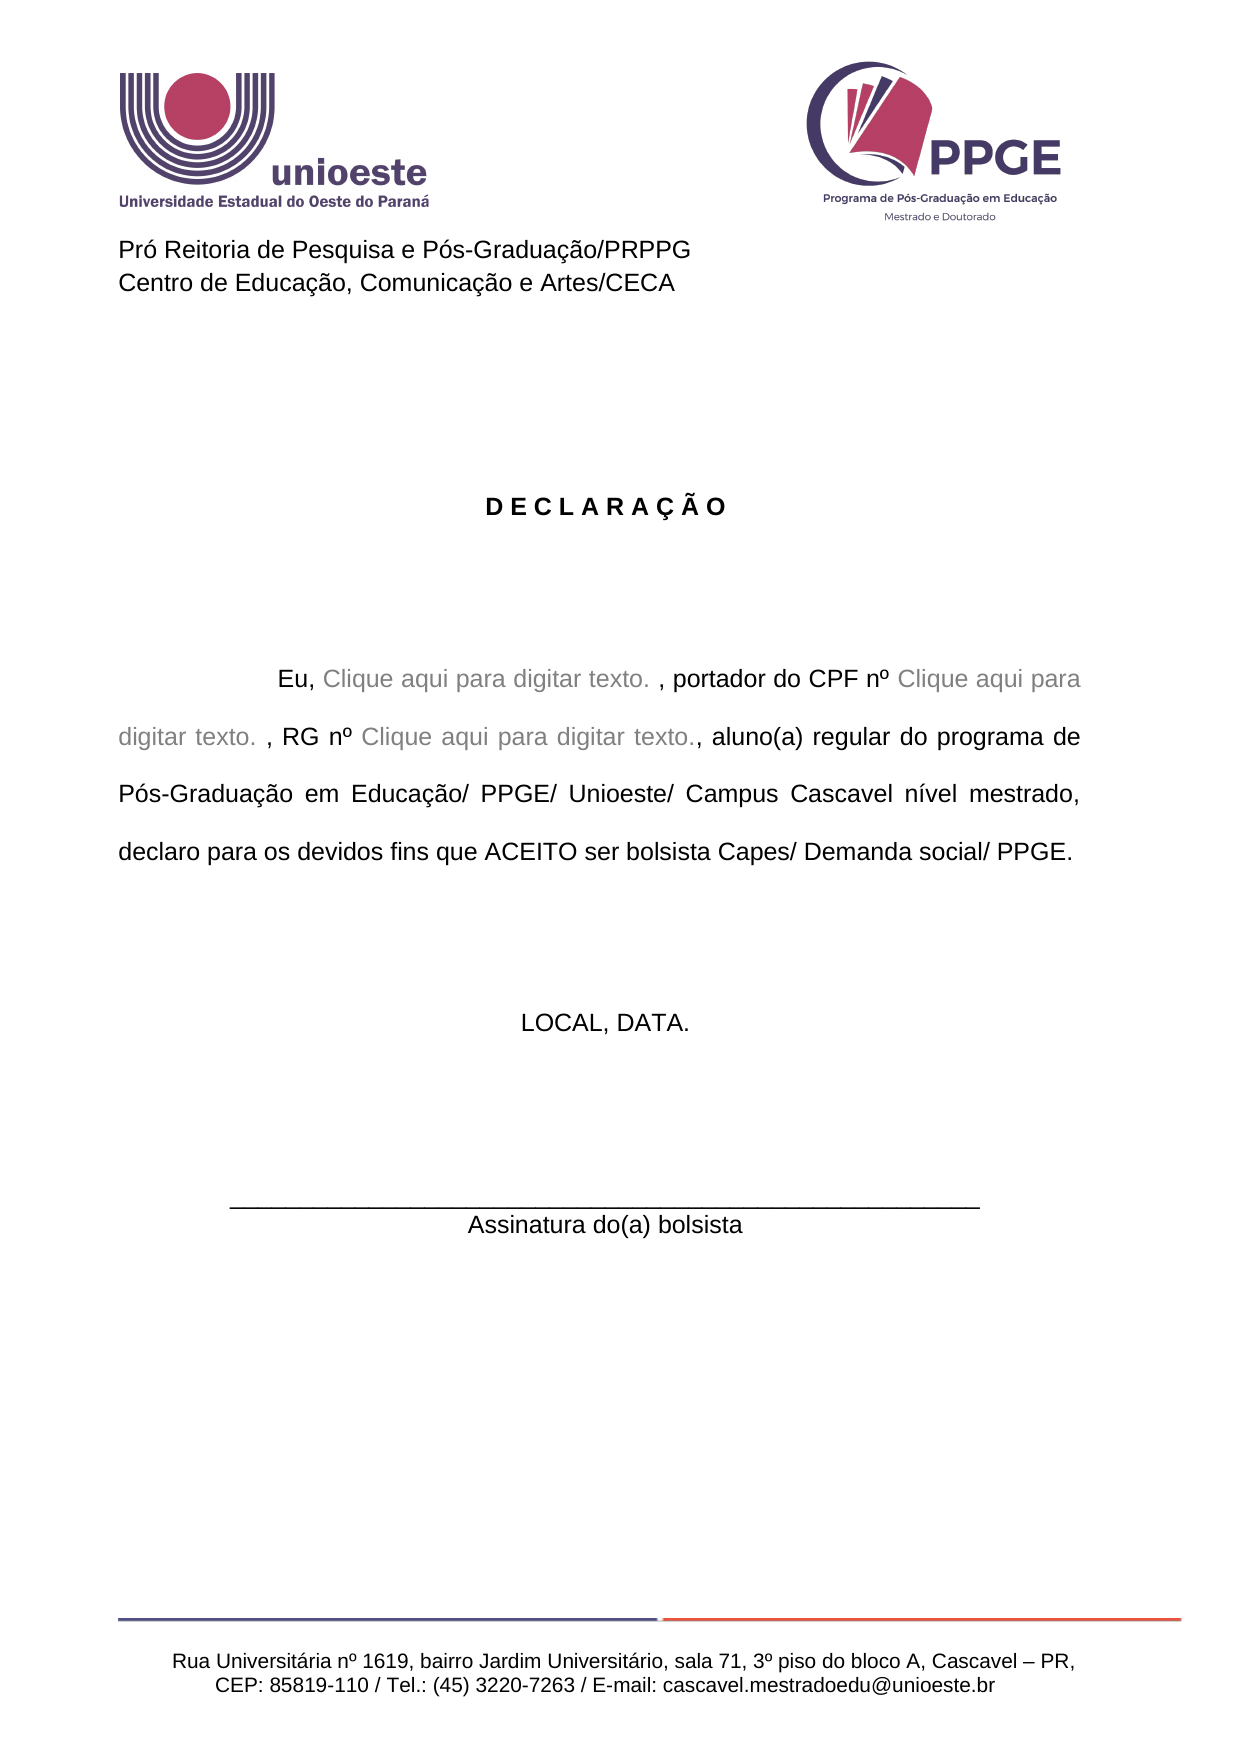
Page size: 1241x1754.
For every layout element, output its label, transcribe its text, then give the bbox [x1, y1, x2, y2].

text ______________________________________________________ [118, 1181, 1092, 1210]
text Assinatura do(a) bolsista [118, 1210, 1092, 1238]
picture [779, 58, 1093, 227]
text Eu, , portador do CPF nº , RG nº , aluno(a) regular do programa de Pós-Graduação em Educação/ PPGE/ Unioeste/ Campus Cascavel nível mestrado, declaro para os devidos fins que ACEITO ser bolsista Capes/ Demanda social/ PPGE. [118, 664, 1081, 865]
text LOCAL, DATA. [118, 1008, 1092, 1037]
picture [119, 73, 429, 207]
text D E C L A R A Ç Ã O [118, 492, 1092, 520]
picture [118, 1618, 1183, 1623]
